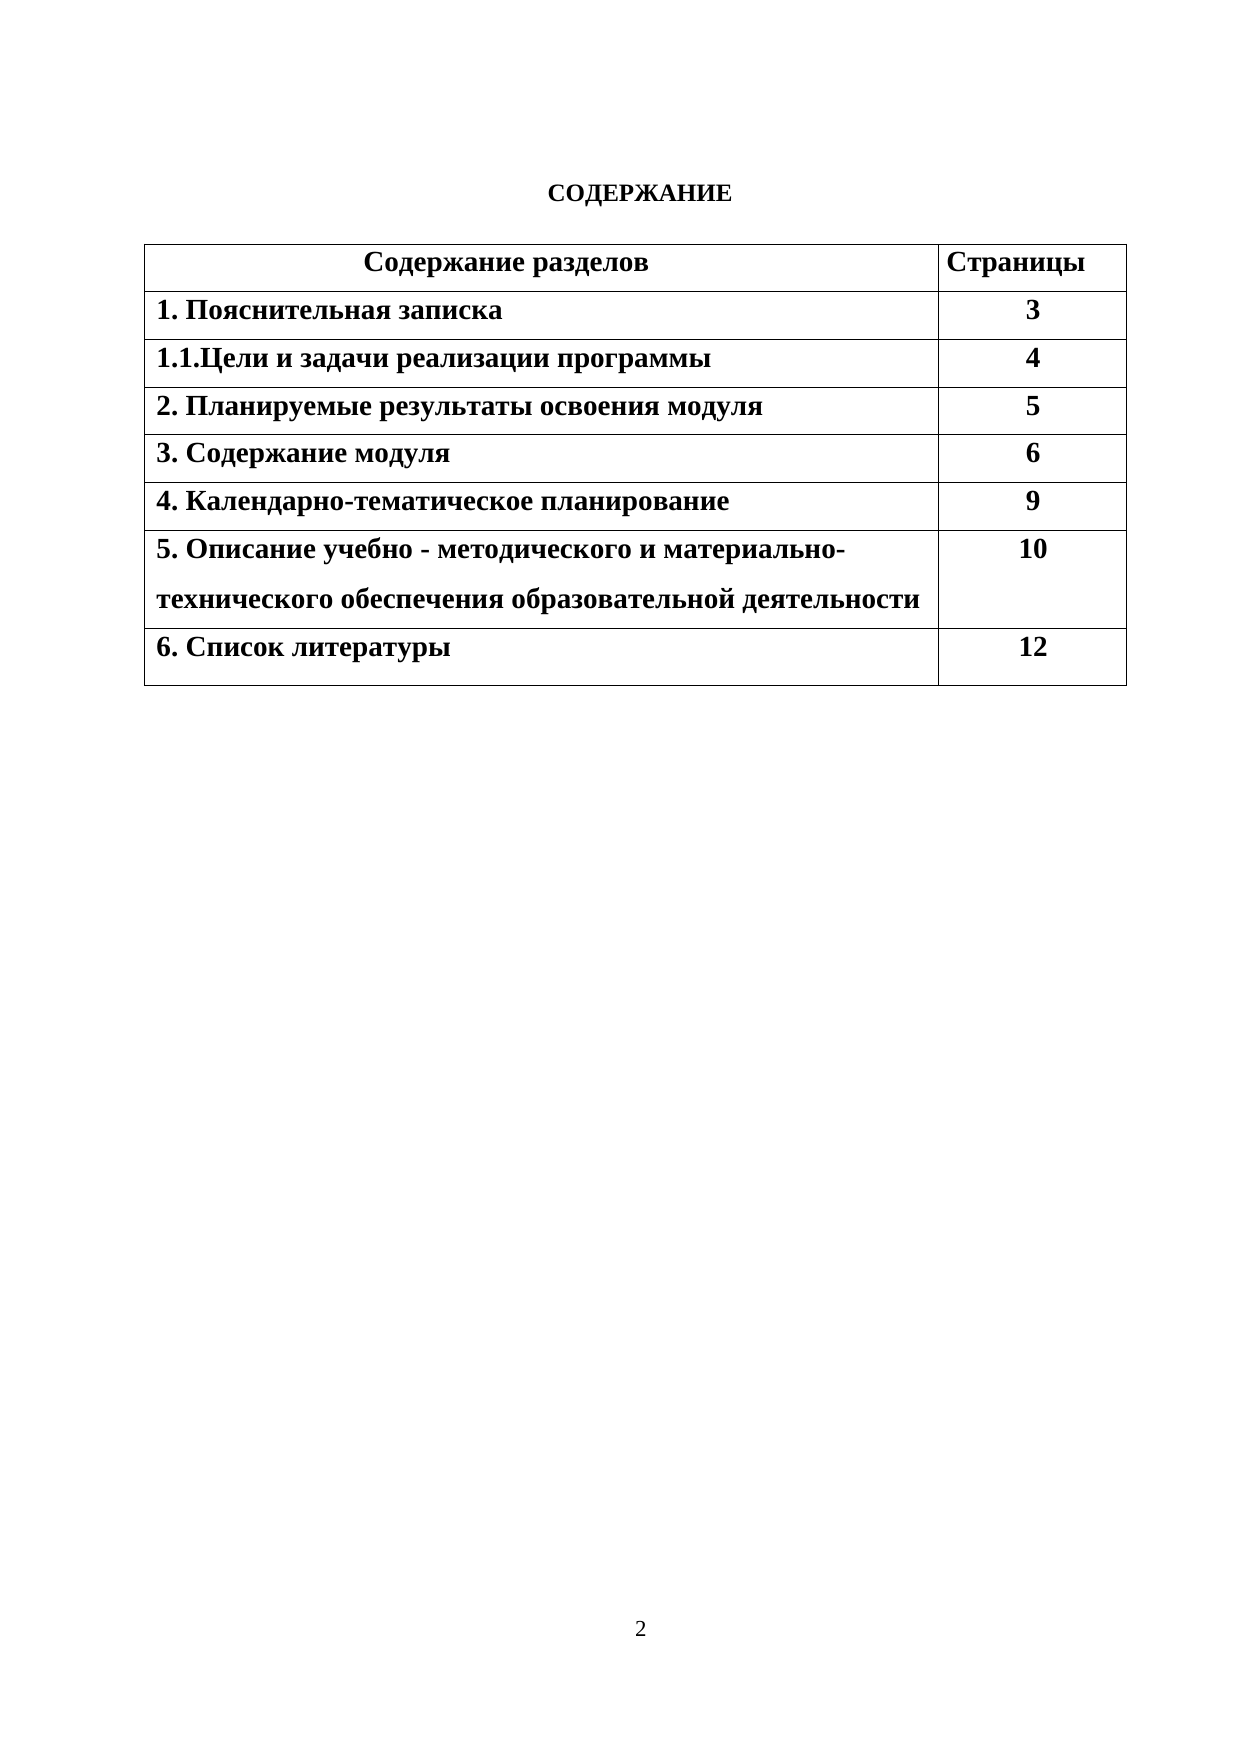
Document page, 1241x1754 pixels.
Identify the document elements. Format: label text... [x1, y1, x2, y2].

table_cell 9 [939, 483, 1126, 530]
subtitle СОДЕРЖАНИЕ [181, 178, 1098, 207]
table_cell 4 [939, 340, 1126, 387]
table_cell 3. Содержание модуля [145, 435, 938, 482]
table_header Страницы [939, 245, 1126, 291]
table_cell 6 [939, 435, 1126, 482]
table_cell 6. Список литературы [145, 629, 938, 685]
table_cell 2. Планируемые результаты освоения модуля [145, 388, 938, 434]
table_cell 5 [939, 388, 1126, 434]
table_cell 4. Календарно-тематическое планирование [145, 483, 938, 530]
table_cell 5. Описание учебно - методического и материально-технического обеспечения образовательной деятельности [145, 531, 938, 628]
table_cell 10 [939, 531, 1126, 628]
table_cell 3 [939, 292, 1126, 339]
table_cell 1. Пояснительная записка [145, 292, 938, 339]
table_cell 1.1.Цели и задачи реализации программы [145, 340, 938, 387]
table_cell 12 [939, 629, 1126, 685]
table_header Содержание разделов [145, 245, 938, 291]
